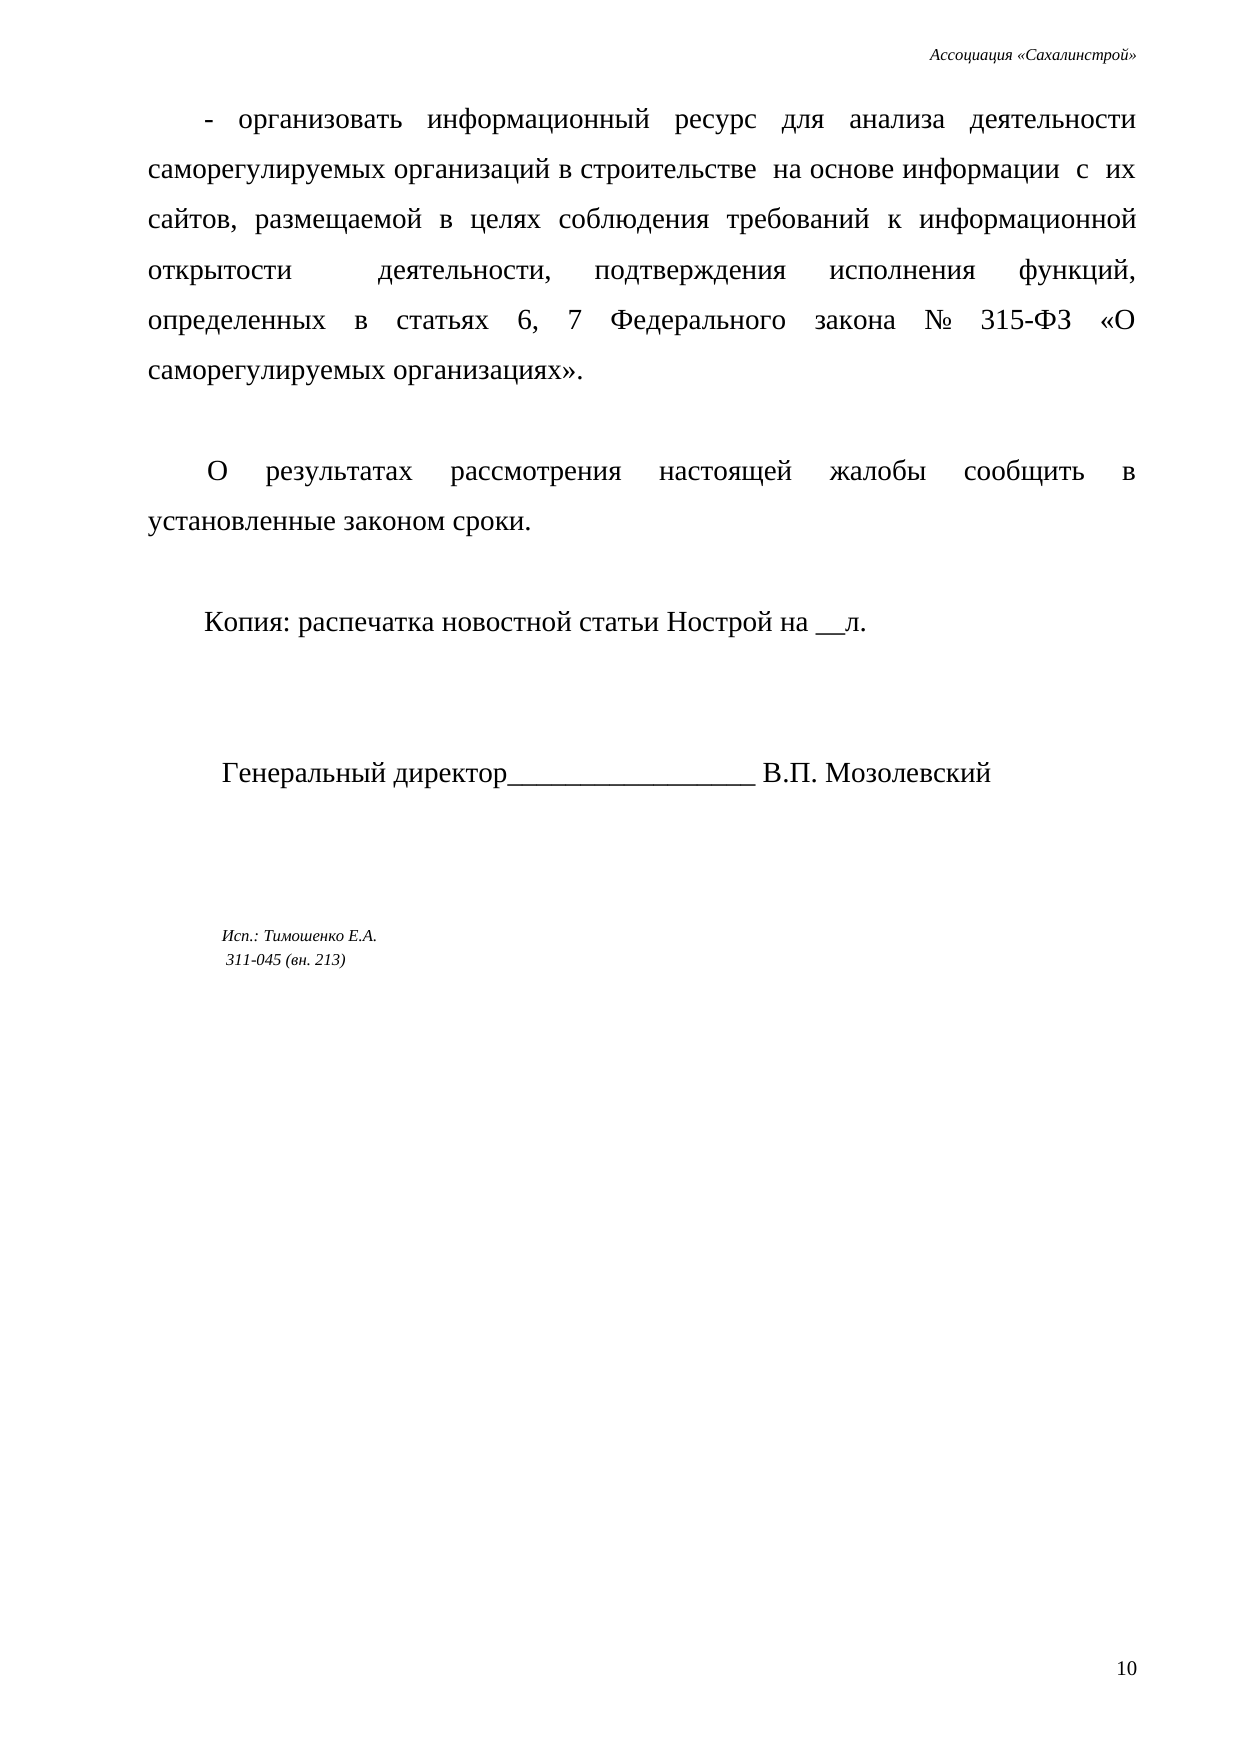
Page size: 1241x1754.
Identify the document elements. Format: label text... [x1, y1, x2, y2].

text - организовать информационный ресурс для анализа деятельности саморегулируемых организаций в строительстве на основе информации с их сайтов, размещаемой в целях соблюдения требований к информационной открытости деятельности, подтверждения исполнения функций, определенных в статьях 6, 7 Федерального закона № 315-ФЗ «О саморегулируемых организациях». [148, 101, 1137, 386]
text 311-045 (вн. 213) [148, 949, 1137, 968]
text Копия: распечатка новостной статьи Нострой на __л. [148, 604, 1137, 637]
text О результатах рассмотрения настоящей жалобы сообщить в установленные законом сроки. [148, 453, 1137, 537]
text Генеральный директор_________________ В.П. Мозолевский [148, 755, 1137, 788]
text Исп.: Тимошенко Е.А. [148, 926, 1137, 945]
